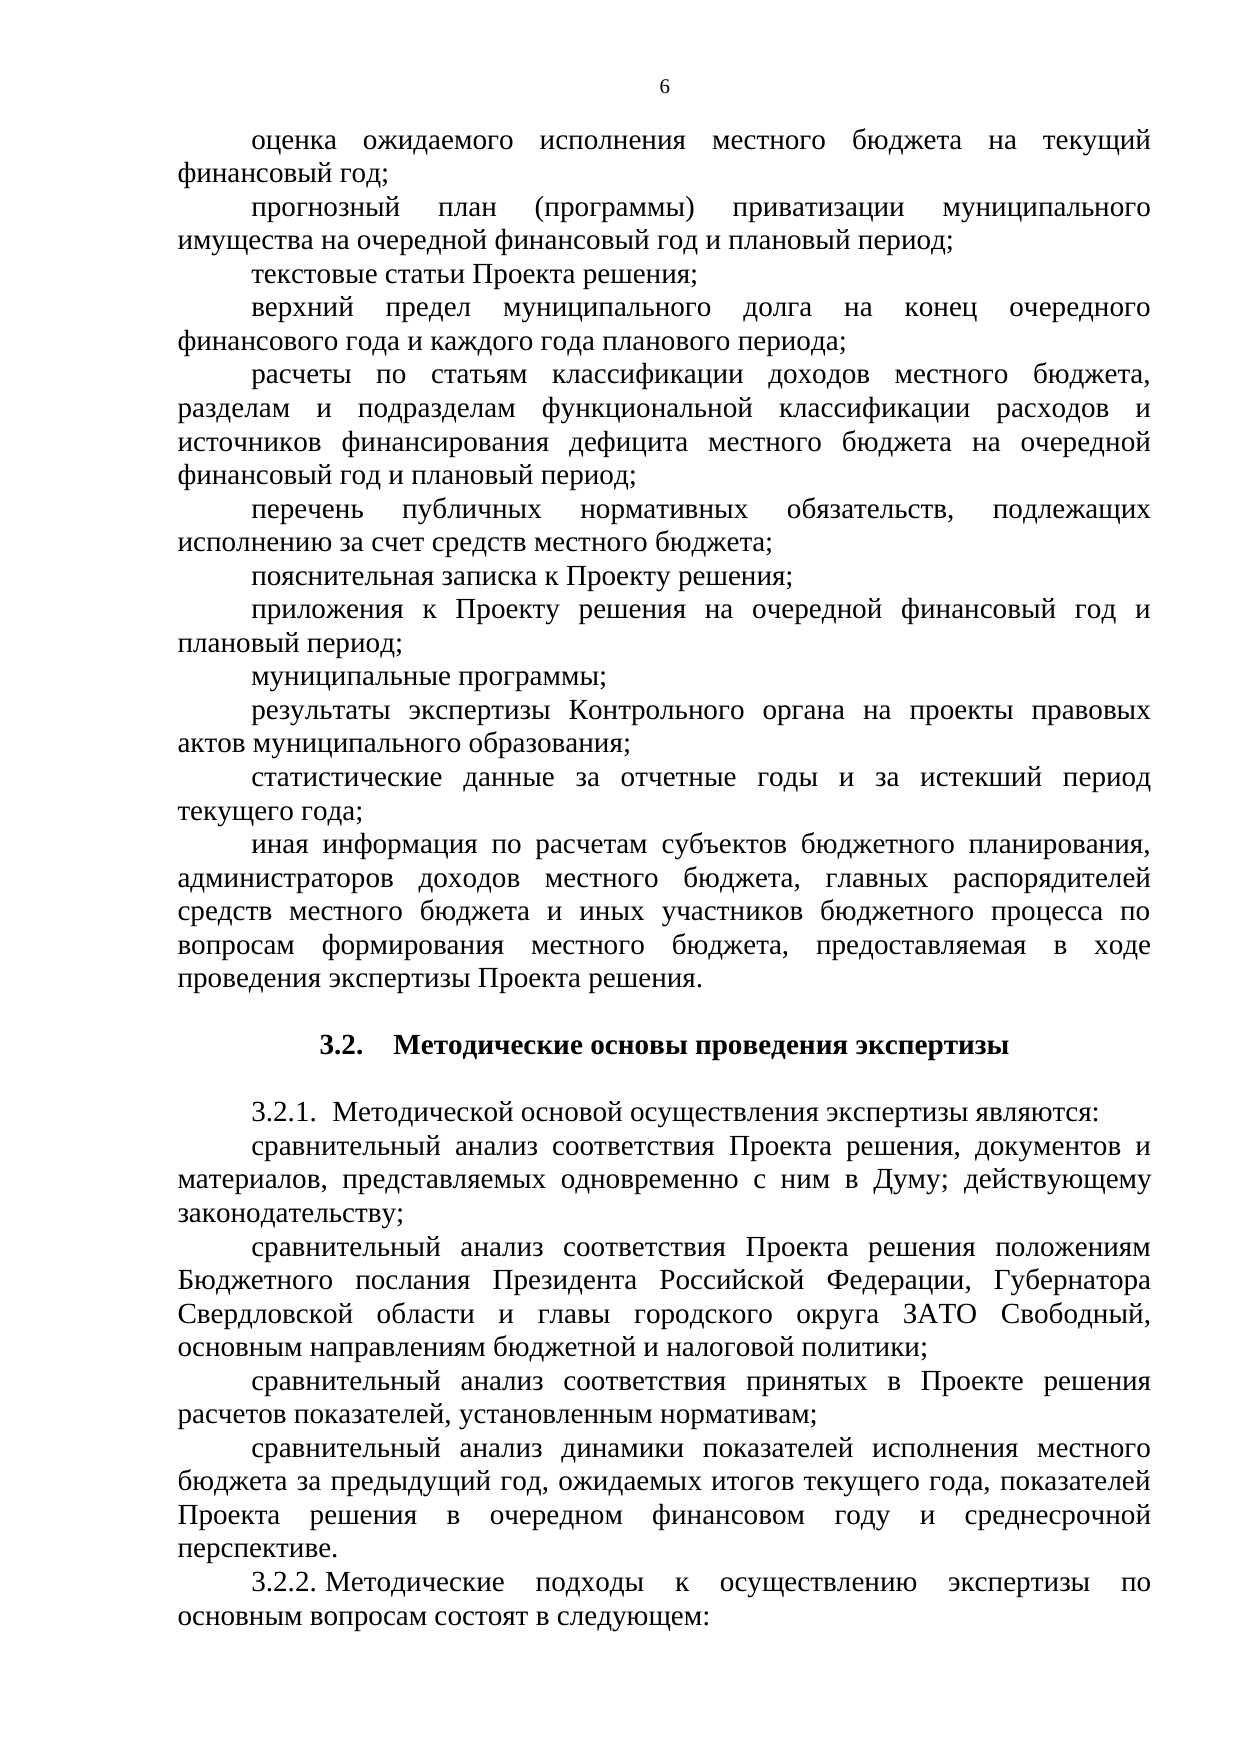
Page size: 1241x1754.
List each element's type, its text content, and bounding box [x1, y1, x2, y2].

text 3.2.2. Методические подходы к осуществлению экспертизы по основным вопросам состоят в следующем: [177, 1564, 1152, 1631]
text расчеты по статьям классификации доходов местного бюджета, разделам и подразделам функциональной классификации расходов и источников финансирования дефицита местного бюджета на очередной финансовый год и плановый период; [177, 357, 1152, 491]
text результаты экспертизы Контрольного органа на проекты правовых актов муниципального образования; [177, 692, 1152, 759]
text перечень публичных нормативных обязательств, подлежащих исполнению за счет средств местного бюджета; [177, 491, 1152, 558]
text сравнительный анализ соответствия Проекта решения, документов и материалов, представляемых одновременно с ним в Думу; действующему законодательству; [177, 1128, 1152, 1229]
text пояснительная записка к Проекту решения; [177, 558, 1152, 591]
text оценка ожидаемого исполнения местного бюджета на текущий финансовый год; [177, 122, 1152, 189]
text сравнительный анализ соответствия принятых в Проекте решения расчетов показателей, установленным нормативам; [177, 1363, 1152, 1430]
text статистические данные за отчетные годы и за истекший период текущего года; [177, 759, 1152, 826]
text сравнительный анализ динамики показателей исполнения местного бюджета за предыдущий год, ожидаемых итогов текущего года, показателей Проекта решения в очередном финансовом году и среднесрочной перспективе. [177, 1430, 1152, 1564]
text иная информация по расчетам субъектов бюджетного планирования, администраторов доходов местного бюджета, главных распорядителей средств местного бюджета и иных участников бюджетного процесса по вопросам формирования местного бюджета, предоставляемая в ходе проведения экспертизы Проекта решения. [177, 826, 1152, 994]
text сравнительный анализ соответствия Проекта решения положениям Бюджетного послания Президента Российской Федерации, Губернатора Свердловской области и главы городского округа ЗАТО Свободный, основным направлениям бюджетной и налоговой политики; [177, 1229, 1152, 1363]
text приложения к Проекту решения на очередной финансовый год и плановый период; [177, 591, 1152, 658]
text верхний предел муниципального долга на конец очередного финансового года и каждого года планового периода; [177, 289, 1152, 357]
text прогнозный план (программы) приватизации муниципального имущества на очередной финансовый год и плановый период; [177, 189, 1152, 256]
text 3.2.1. Методической основой осуществления экспертизы являются: [177, 1094, 1152, 1128]
text муниципальные программы; [177, 658, 1152, 692]
text текстовые статьи Проекта решения; [177, 256, 1152, 289]
text 3.2. Методические основы проведения экспертизы [177, 1027, 1152, 1061]
